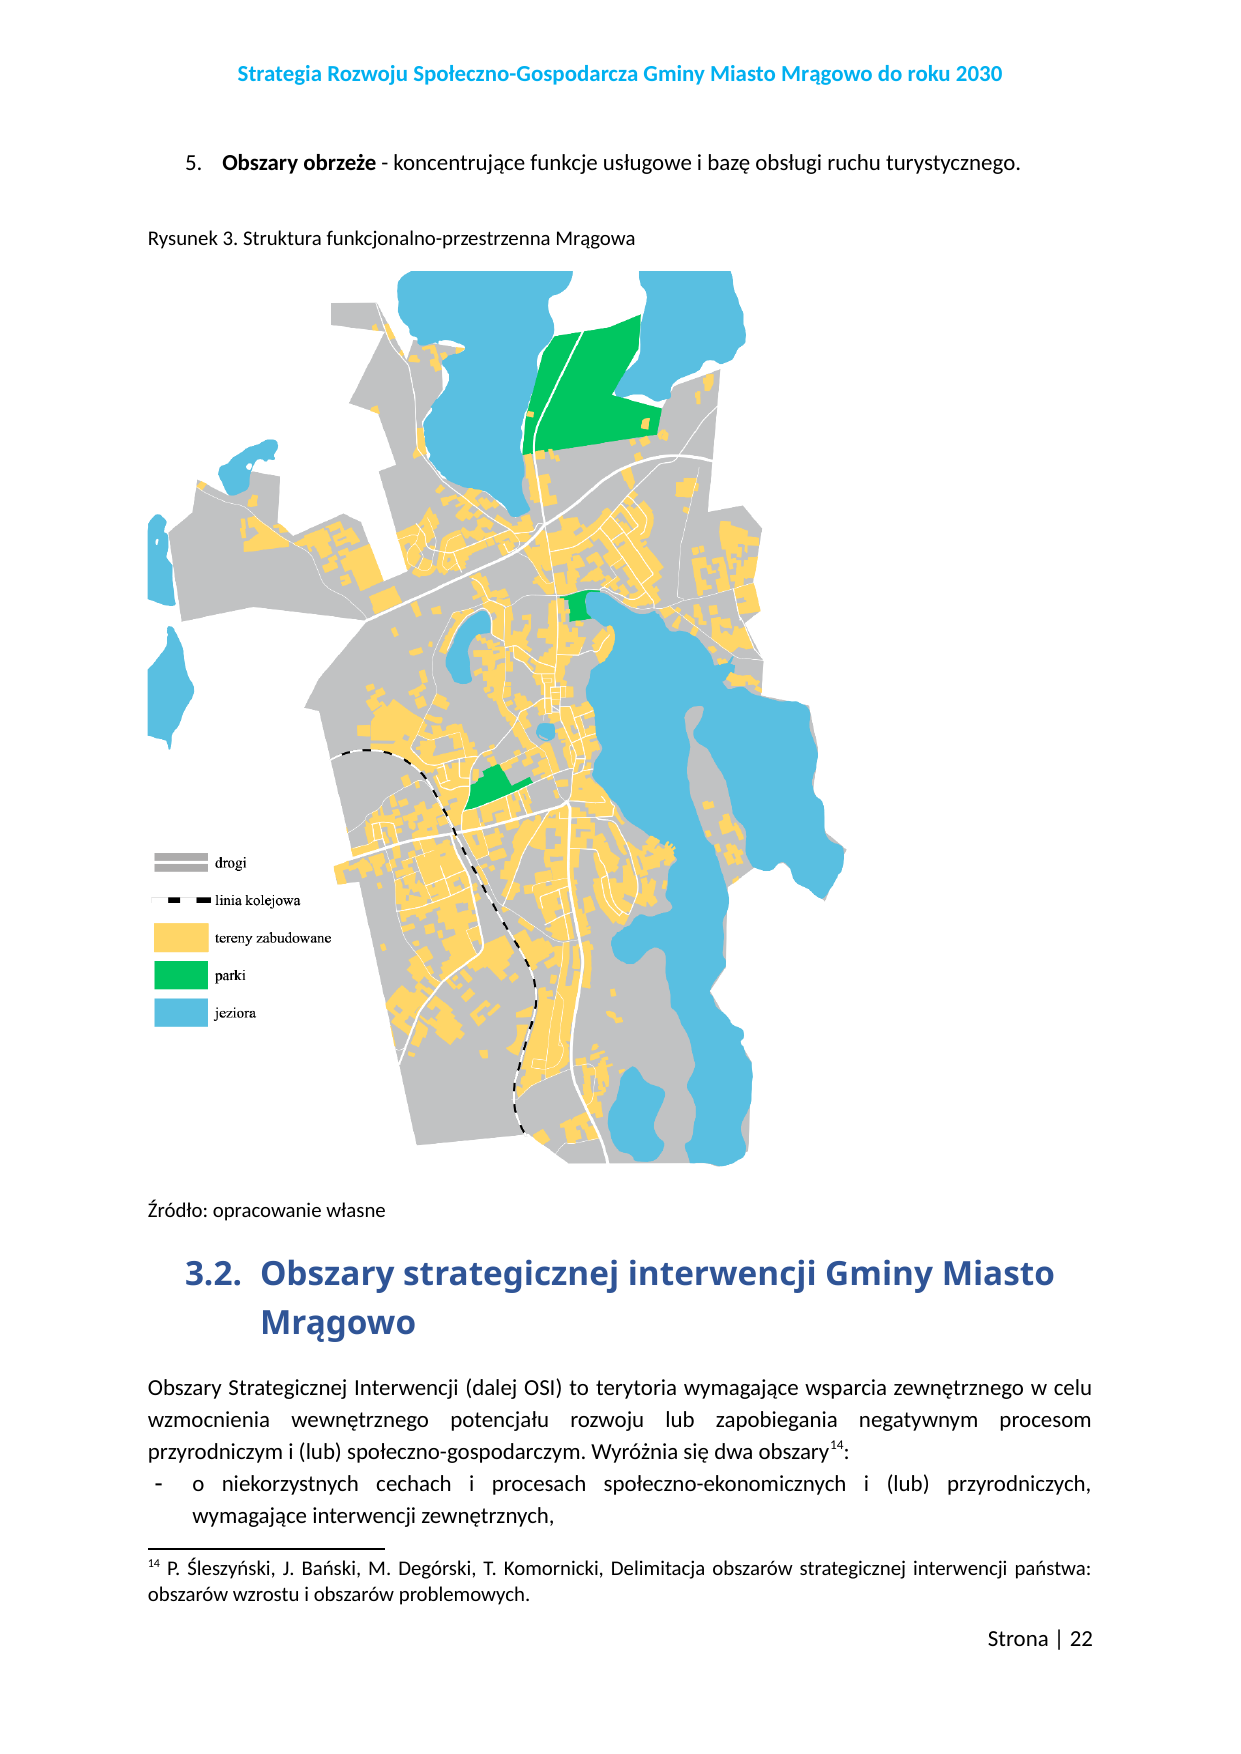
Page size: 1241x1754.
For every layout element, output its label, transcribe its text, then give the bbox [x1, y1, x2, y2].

list o niekorzystnych cechach i procesach społeczno-ekonomicznych i (lub) przyrodniczych, wymagające interwencji zewnętrznych, [154, 1469, 1093, 1529]
subtitle Obszary strategicznej interwencji Gminy Miasto Mrągowo [185, 1250, 1093, 1344]
text Rysunek 3. Struktura funkcjonalno-przestrzenna Mrągowa [148, 225, 1093, 250]
text Źródło: opracowanie własne [148, 1197, 1093, 1223]
list Obszary obrzeże - koncentrujące funkcje usługowe i bazę obsługi ruchu turystycznego. [185, 148, 1093, 176]
text Obszary Strategicznej Interwencji (dalej OSI) to terytoria wymagające wsparcia zewnętrznego w celu wzmocnienia wewnętrznego potencjału rozwoju lub zapobiegania negatywnym procesom przyrodniczym i (lub) społeczno-gospodarczym. Wyróżnia się dwa obszary: [148, 1373, 1093, 1465]
picture [147, 271, 859, 1179]
